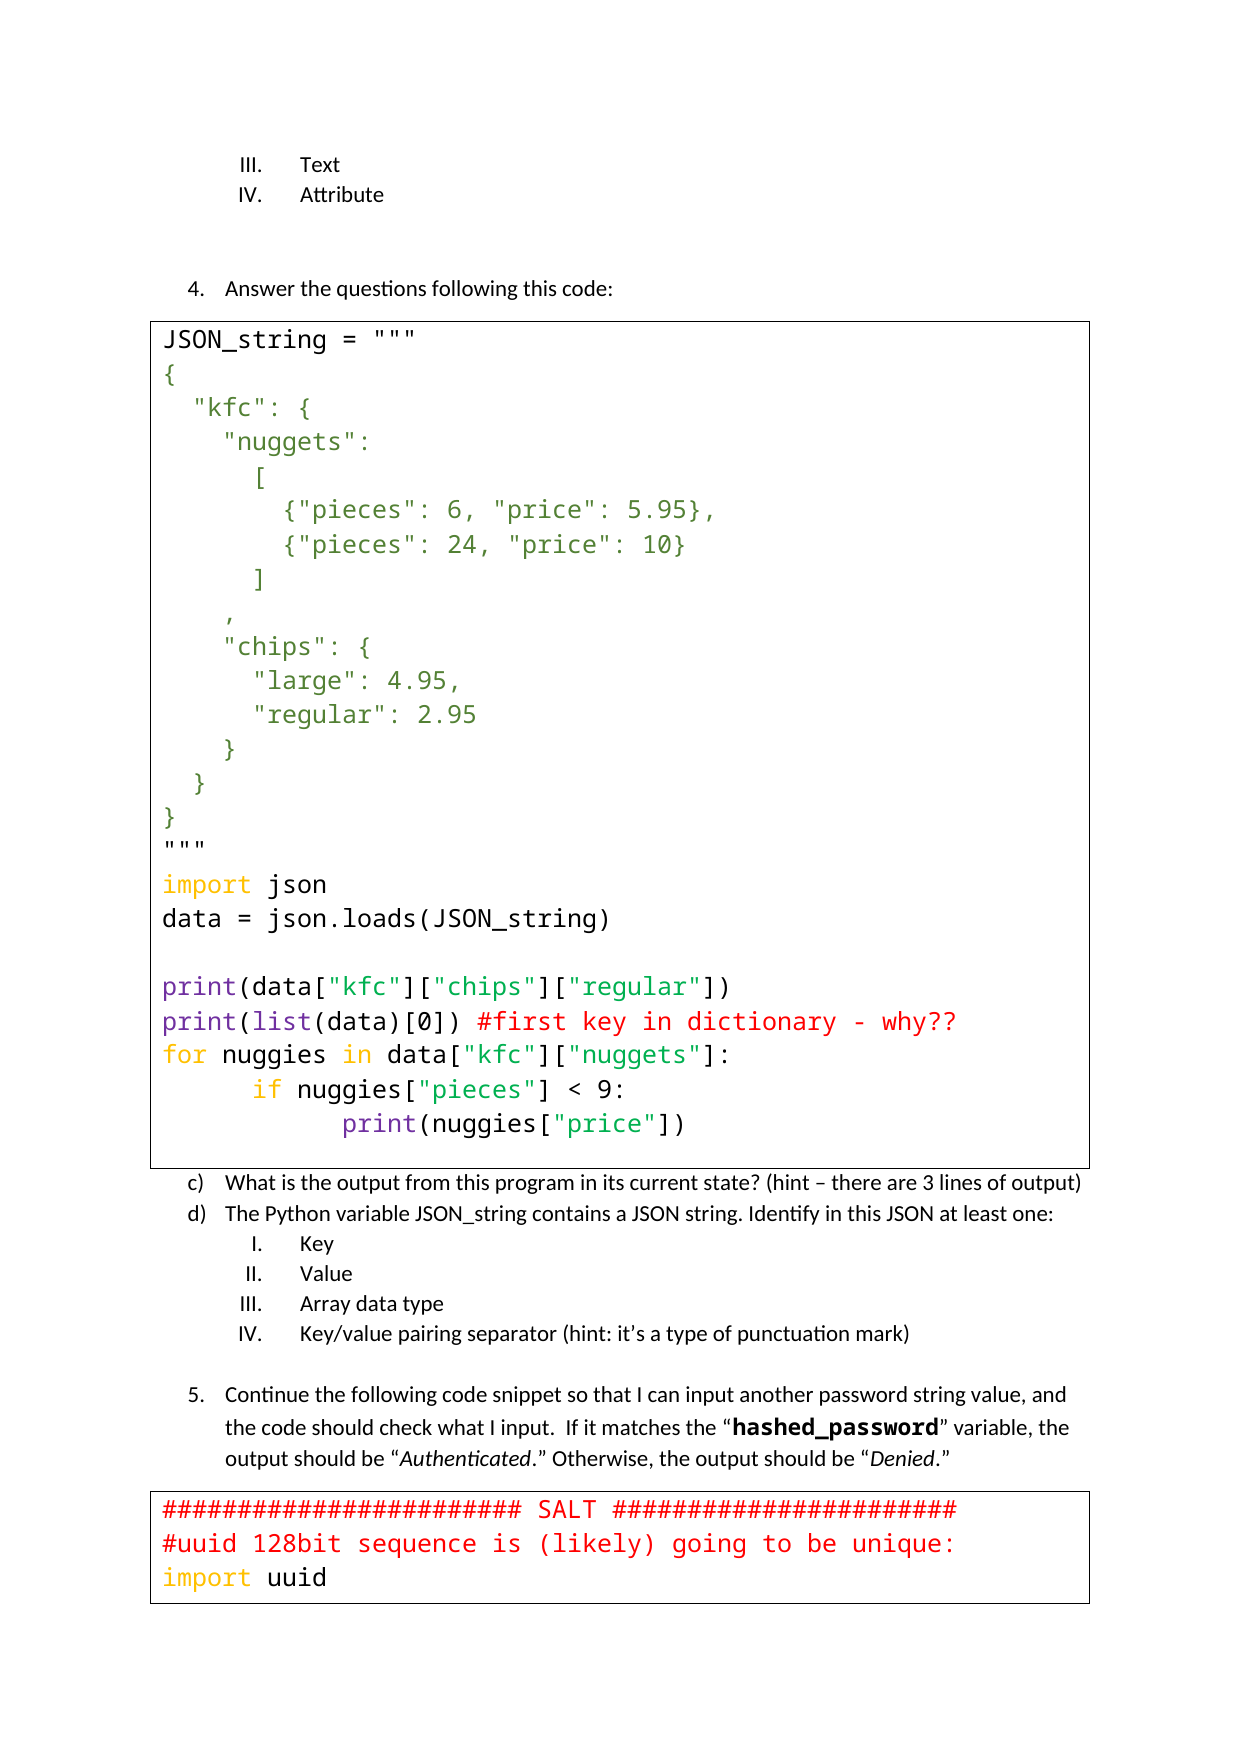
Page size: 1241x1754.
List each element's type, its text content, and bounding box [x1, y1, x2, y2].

list Array data type [262, 1289, 1090, 1317]
list Attribute [262, 180, 1090, 208]
list Key [262, 1229, 1090, 1257]
list Answer the questions following this code: [187, 274, 1090, 302]
table_header JSON_string = """ { "kfc": { "nuggets": [ {"pieces": 6, "price": 5.95}, {"pieces": 24, "price": 10} ] , "chips": { "large": 4.95, "regular": 2.95 } } } """ import json data = json.loads(JSON_string) print(data["kfc"]["chips"]["regular"]) print(list(data)[0]) #first key in dictionary - why?? for nuggies in data["kfc"]["nuggets"]: if nuggies["pieces"] < 9: print(nuggies["price"]) [151, 322, 1089, 1167]
list Value [262, 1259, 1090, 1287]
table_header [151, 1492, 1089, 1603]
list Key/value pairing separator (hint: it’s a type of punctuation mark) [262, 1319, 1090, 1378]
list Continue the following code snippet so that I can input another password string value, and the code should check what I input. If it matches the “hashed_password” variable, the output should be “Authenticated.” Otherwise, the output should be “Denied.” [187, 1380, 1090, 1472]
list The Python variable JSON_string contains a JSON string. Identify in this JSON at least one: [187, 1199, 1090, 1227]
list Text [262, 150, 1090, 178]
list What is the output from this program in its current state? (hint – there are 3 lines of output) [187, 1169, 1090, 1196]
